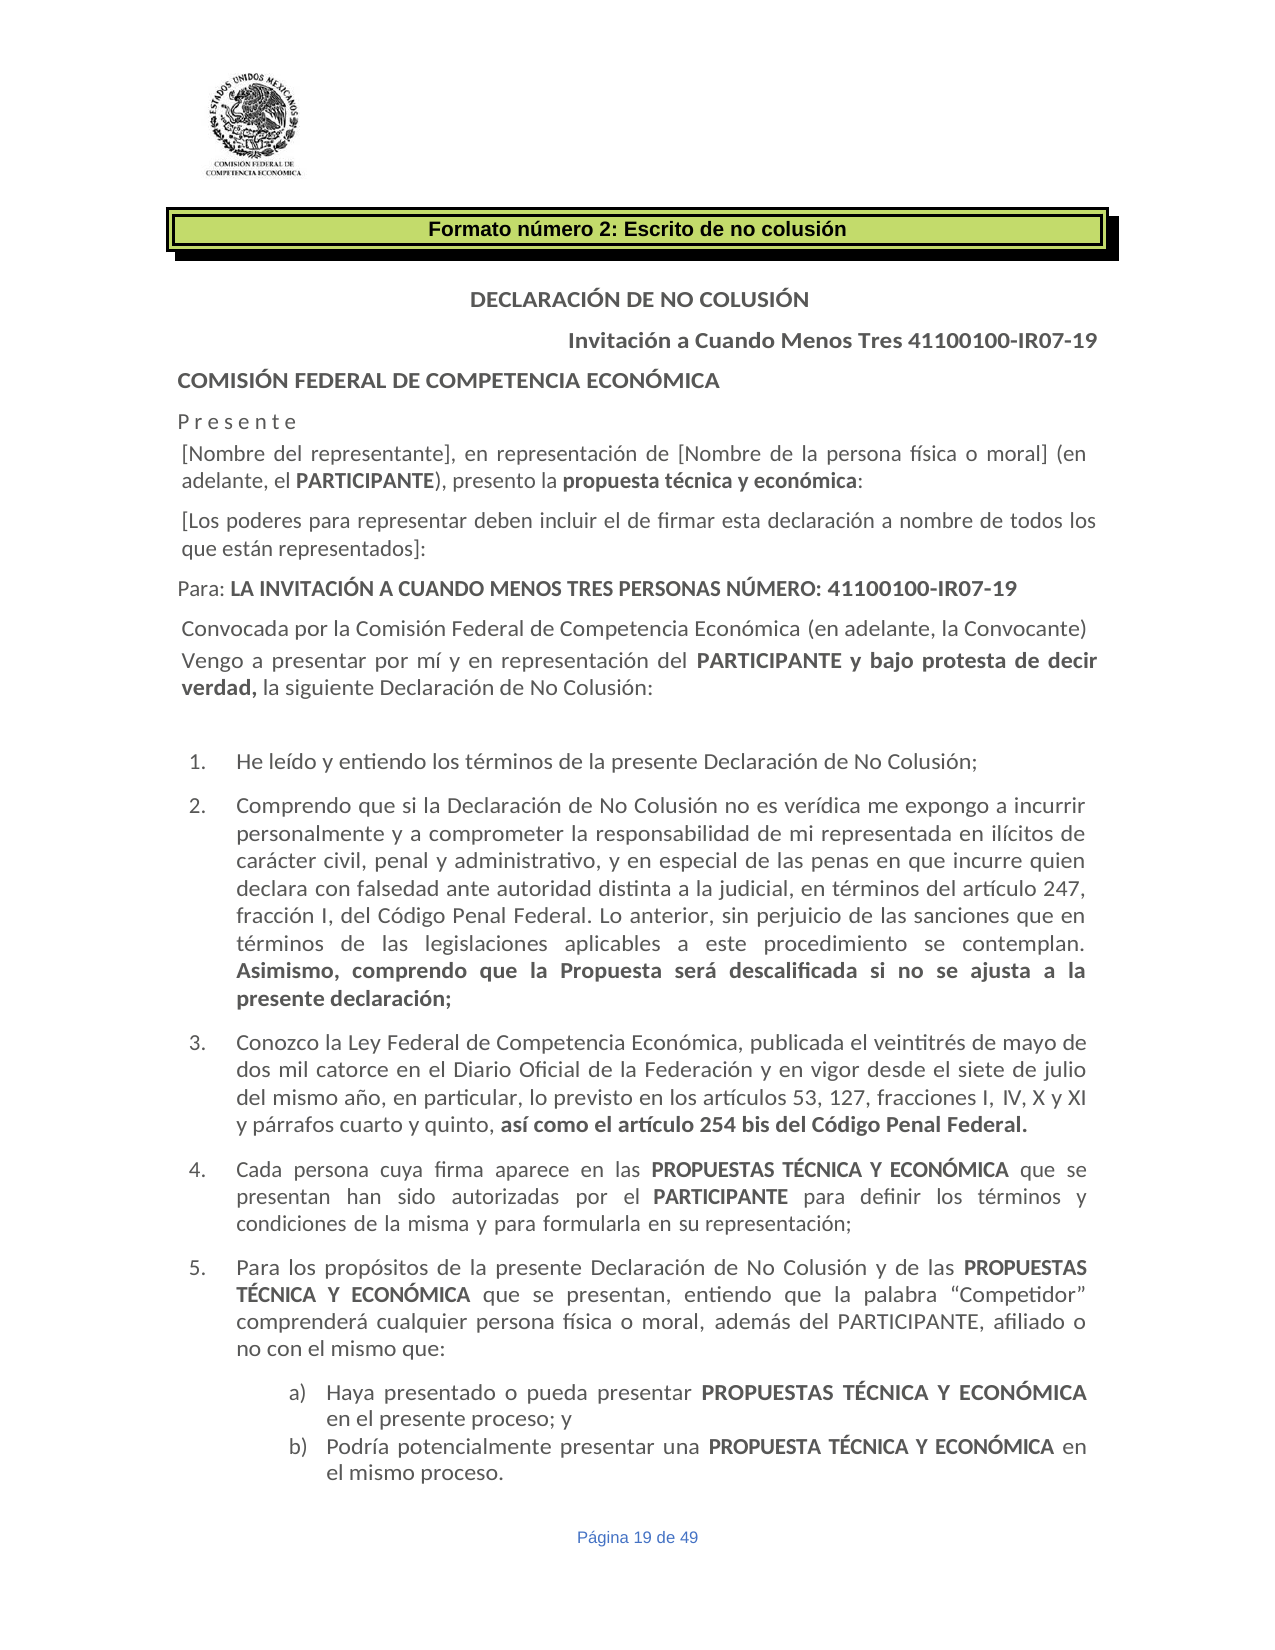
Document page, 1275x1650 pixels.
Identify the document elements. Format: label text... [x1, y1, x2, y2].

text DECLARACIÓN DE NO COLUSIÓN [181, 285, 1098, 313]
list Conozco la Ley Federal de Competencia Económica, publicada el veintitrés de mayo de dos mil catorce en el Diario Oficial de la Federación y en vigor desde el siete de julio del mismo año, en particular, lo previsto en los artículos 53, 127, fracciones I, IV, X y XI y párrafos cuarto y quinto, así como el artículo 254 bis del Código Penal Federal. [189, 1029, 1087, 1138]
list Haya presentado o pueda presentar PROPUESTAS TÉCNICA Y ECONÓMICA en el presente proceso; y [288, 1379, 1087, 1433]
text Vengo a presentar por mí y en representación del PARTICIPANTE y bajo protesta de decir verdad, la siguiente Declaración de No Colusión: [181, 646, 1098, 701]
text P r e s e n t e [177, 407, 1098, 435]
text [Los poderes para representar deben incluir el de firmar esta declaración a nombre de todos los que están representados]: [181, 507, 1098, 562]
text Formato número 2: Escrito de no colusión [169, 210, 1106, 249]
list Podría potencialmente presentar una PROPUESTA TÉCNICA Y ECONÓMICA en el mismo proceso. [288, 1433, 1087, 1486]
list Cada persona cuya firma aparece en las PROPUESTAS TÉCNICA Y ECONÓMICA que se presentan han sido autorizadas por el PARTICIPANTE para definir los términos y condiciones de la misma y para formularla en su representación; [189, 1155, 1087, 1238]
text [Nombre del representante], en representación de [Nombre de la persona física o moral] (en adelante, el PARTICIPANTE), presento la propuesta técnica y económica: [181, 439, 1088, 494]
text Invitación a Cuando Menos Tres 41100100-IR07-19 [177, 326, 1098, 354]
text Para: LA INVITACIÓN A CUANDO MENOS TRES PERSONAS NÚMERO: 41100100-IR07-19 [177, 574, 1098, 602]
list Comprendo que si la Declaración de No Colusión no es verídica me expongo a incurrir personalmente y a comprometer la responsabilidad de mi representada en ilícitos de carácter civil, penal y administrativo, y en especial de las penas en que incurre quien declara con falsedad ante autoridad distinta a la judicial, en términos del artículo 247, fracción I, del Código Penal Federal. Lo anterior, sin perjuicio de las sanciones que en términos de las legislaciones aplicables a este procedimiento se contemplan. Asimismo, comprendo que la Propuesta será descalificada si no se ajusta a la presente declaración; [189, 792, 1087, 1012]
list He leído y entiendo los términos de la presente Declaración de No Colusión; [189, 748, 1098, 775]
text Convocada por la Comisión Federal de Competencia Económica (en adelante, la Convocante) [181, 614, 1098, 642]
list Para los propósitos de la presente Declaración de No Colusión y de las PROPUESTAS TÉCNICA Y ECONÓMICA que se presentan, entiendo que la palabra “Competidor” comprenderá cualquier persona física o moral, además del PARTICIPANTE, afiliado o no con el mismo que: [189, 1254, 1087, 1362]
picture [188, 73, 322, 179]
text COMISIÓN FEDERAL DE COMPETENCIA ECONÓMICA [177, 367, 1098, 395]
